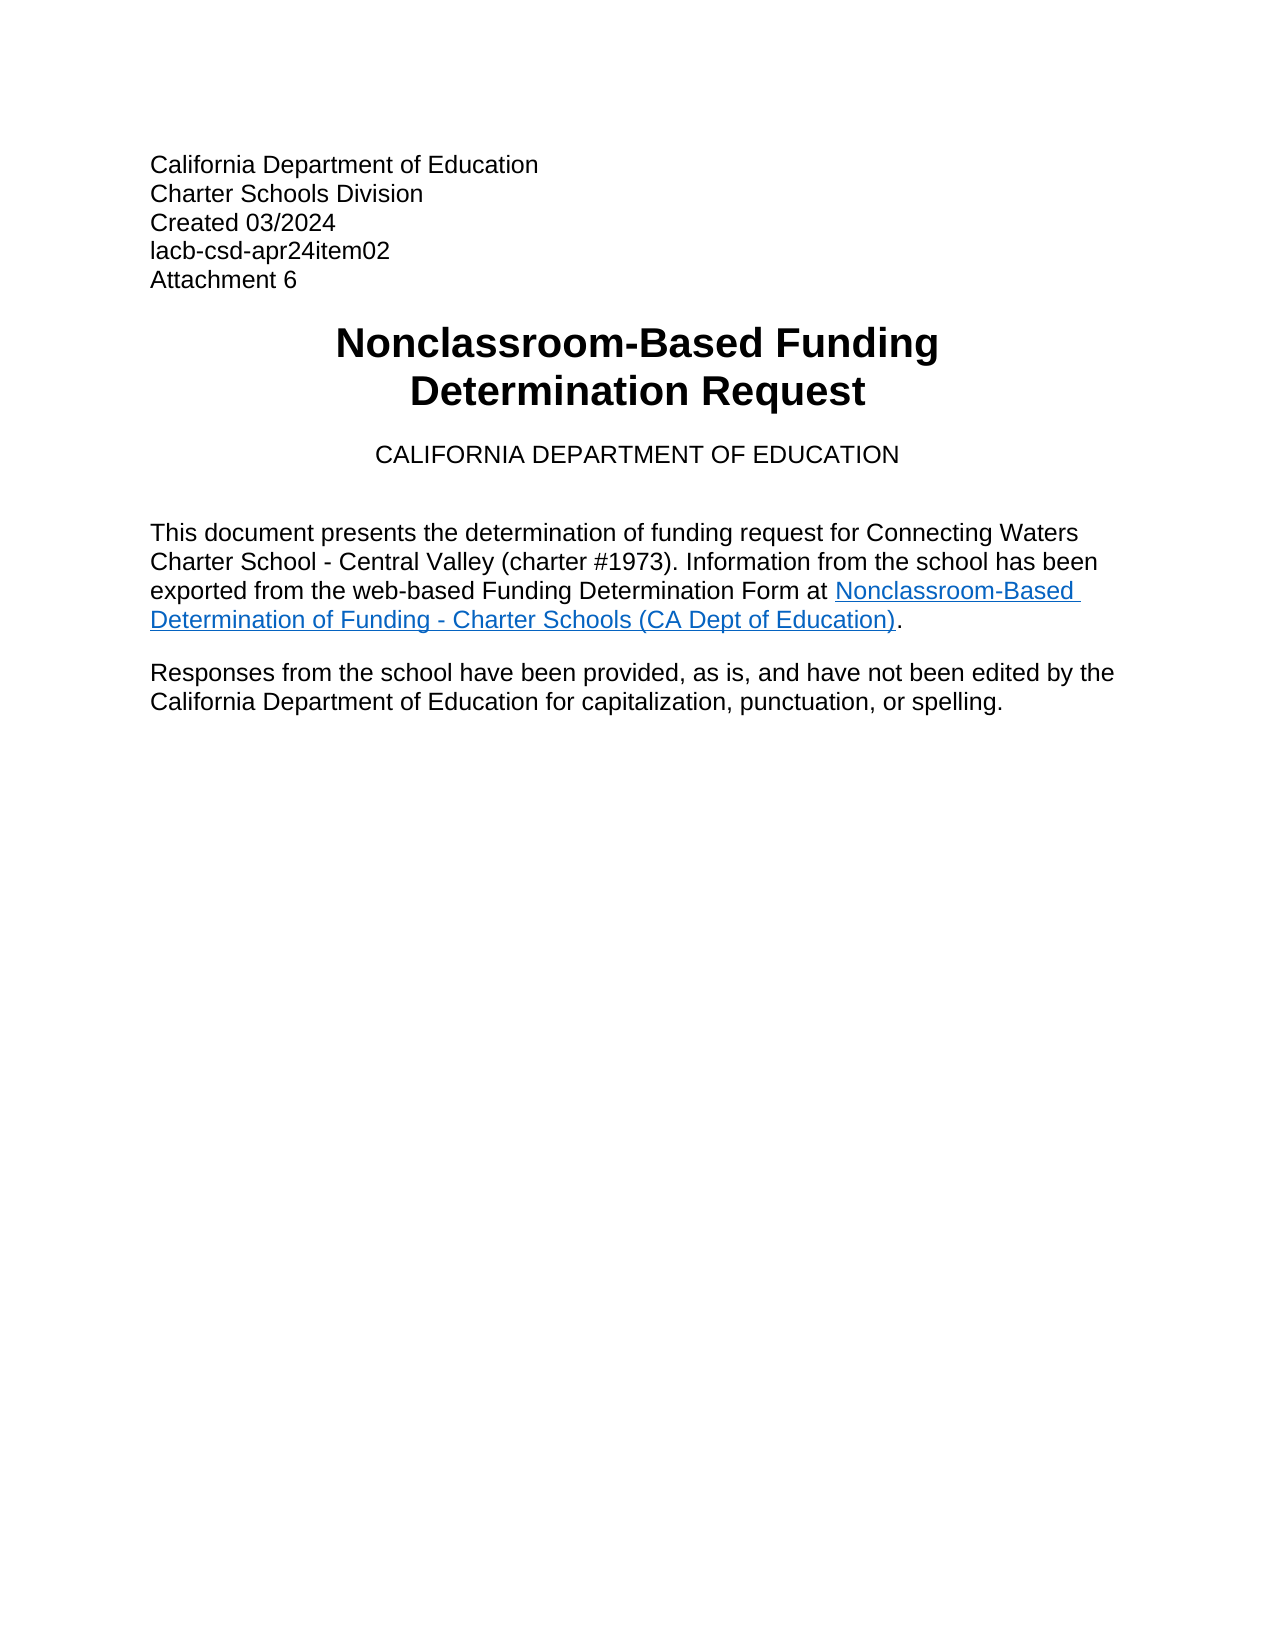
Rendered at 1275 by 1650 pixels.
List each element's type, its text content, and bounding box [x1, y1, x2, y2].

text Charter Schools Division [150, 179, 1125, 207]
subtitle Nonclassroom-Based Funding Determination Request [150, 319, 1125, 414]
text Created 03/2024 [150, 207, 1125, 236]
text This document presents the determination of funding request for Connecting Waters Charter School - Central Valley (charter #1973). Information from the school has been exported from the web-based Funding Determination Form at Nonclassroom-Based Determination of Funding - Charter Schools (CA Dept of Education). [150, 518, 1125, 633]
text California Department of Education [150, 150, 1125, 179]
text lacb-csd-apr24item02 [150, 236, 1125, 265]
text CALIFORNIA DEPARTMENT OF EDUCATION [150, 439, 1125, 468]
text Attachment 6 [150, 265, 1125, 294]
text Responses from the school have been provided, as is, and have not been edited by the California Department of Education for capitalization, punctuation, or spelling. [150, 658, 1125, 716]
